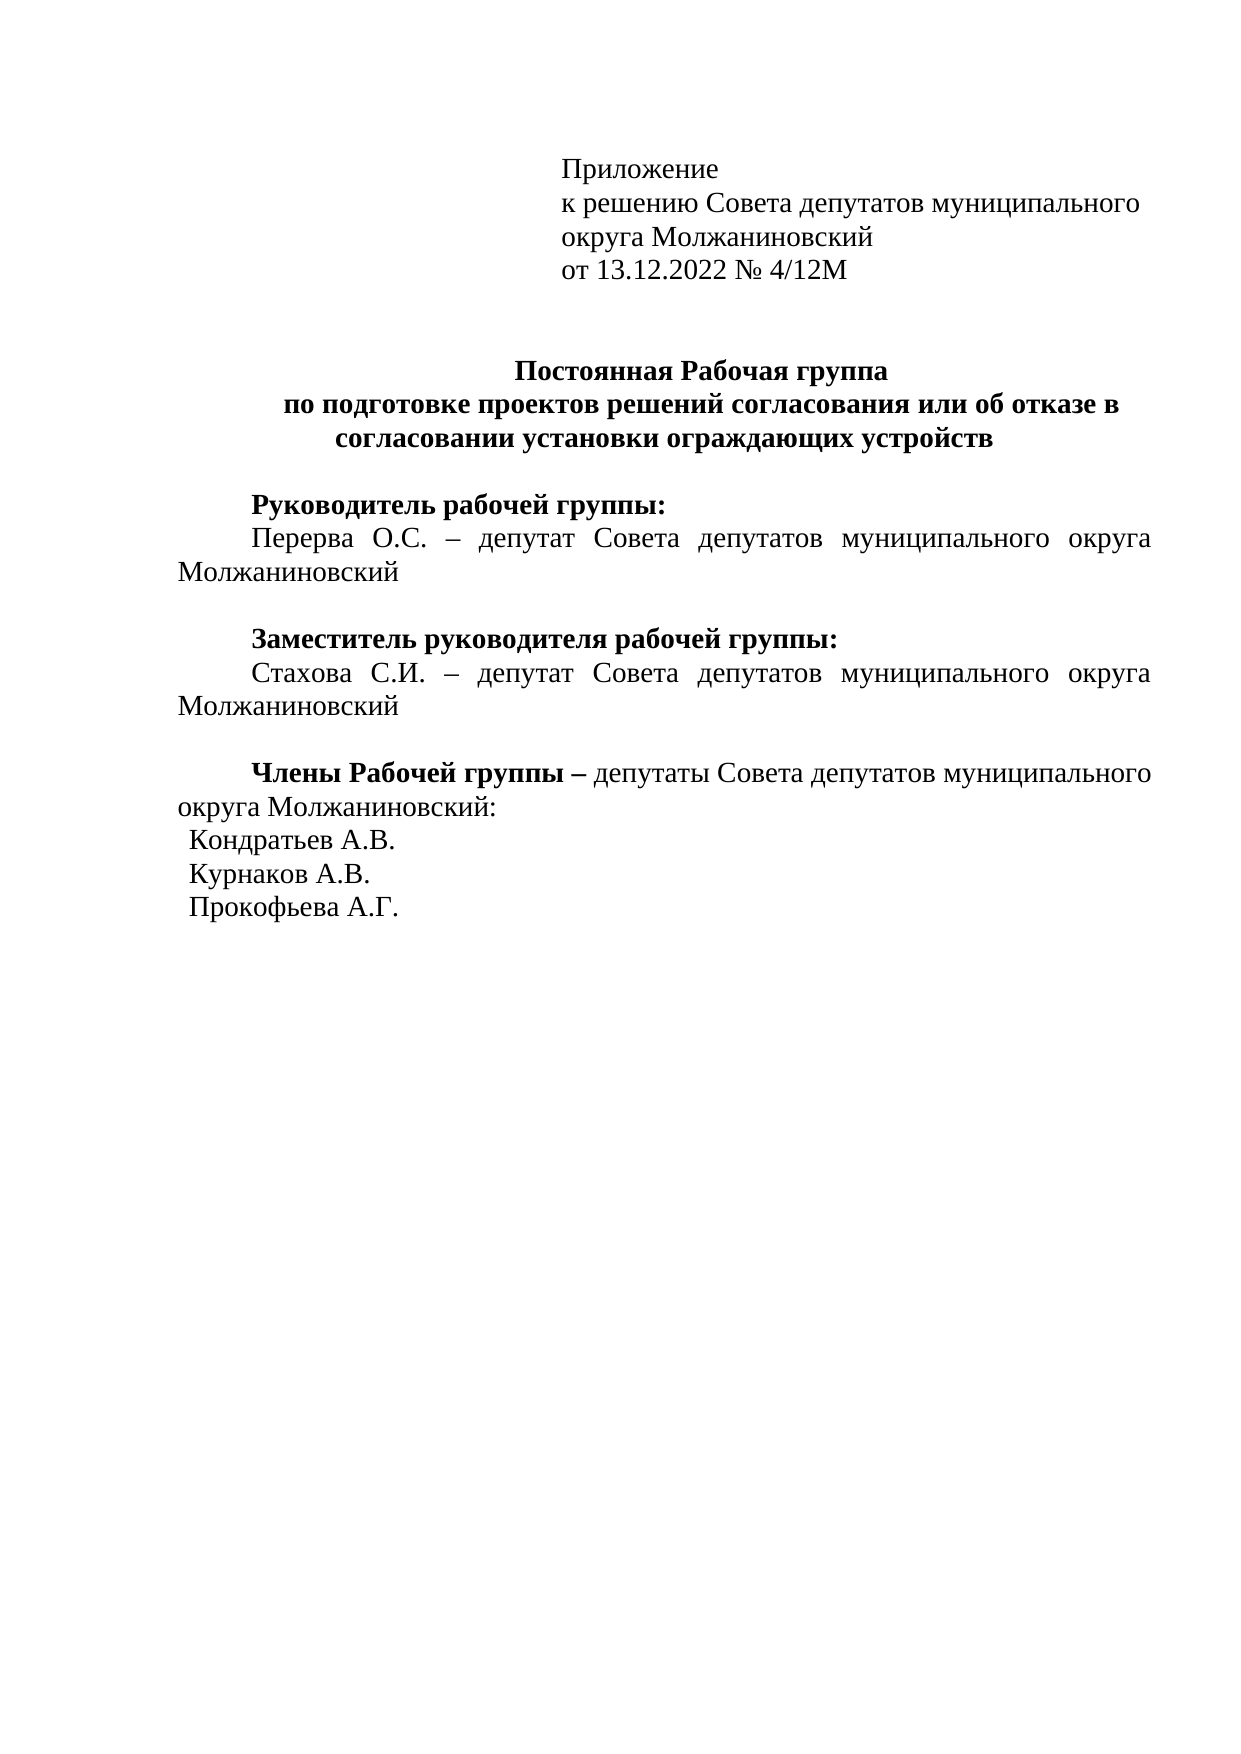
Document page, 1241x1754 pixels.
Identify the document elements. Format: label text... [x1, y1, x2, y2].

text Постоянная Рабочая группа [177, 353, 1152, 386]
table_header Кондратьев А.В. Курнаков А.В. Прокофьева А.Г. [177, 823, 952, 923]
text Приложение [561, 152, 1152, 185]
text Перерва О.С. – депутат Совета депутатов муниципального округа Молжаниновский [177, 521, 1152, 588]
text к решению Совета депутатов муниципального [561, 185, 1152, 219]
text Стахова С.И. – депутат Совета депутатов муниципального округа Молжаниновский [177, 655, 1152, 722]
text Заместитель руководителя рабочей группы: [177, 621, 1152, 655]
text по подготовке проектов решений согласования или об отказе в согласовании установки ограждающих устройств [177, 386, 1152, 453]
text Руководитель рабочей группы: [177, 487, 1152, 521]
text от 13.12.2022 № 4/12М [561, 252, 1152, 286]
text округа Молжаниновский [561, 219, 1152, 252]
text Члены Рабочей группы – депутаты Совета депутатов муниципального округа Молжаниновский: [177, 755, 1152, 822]
